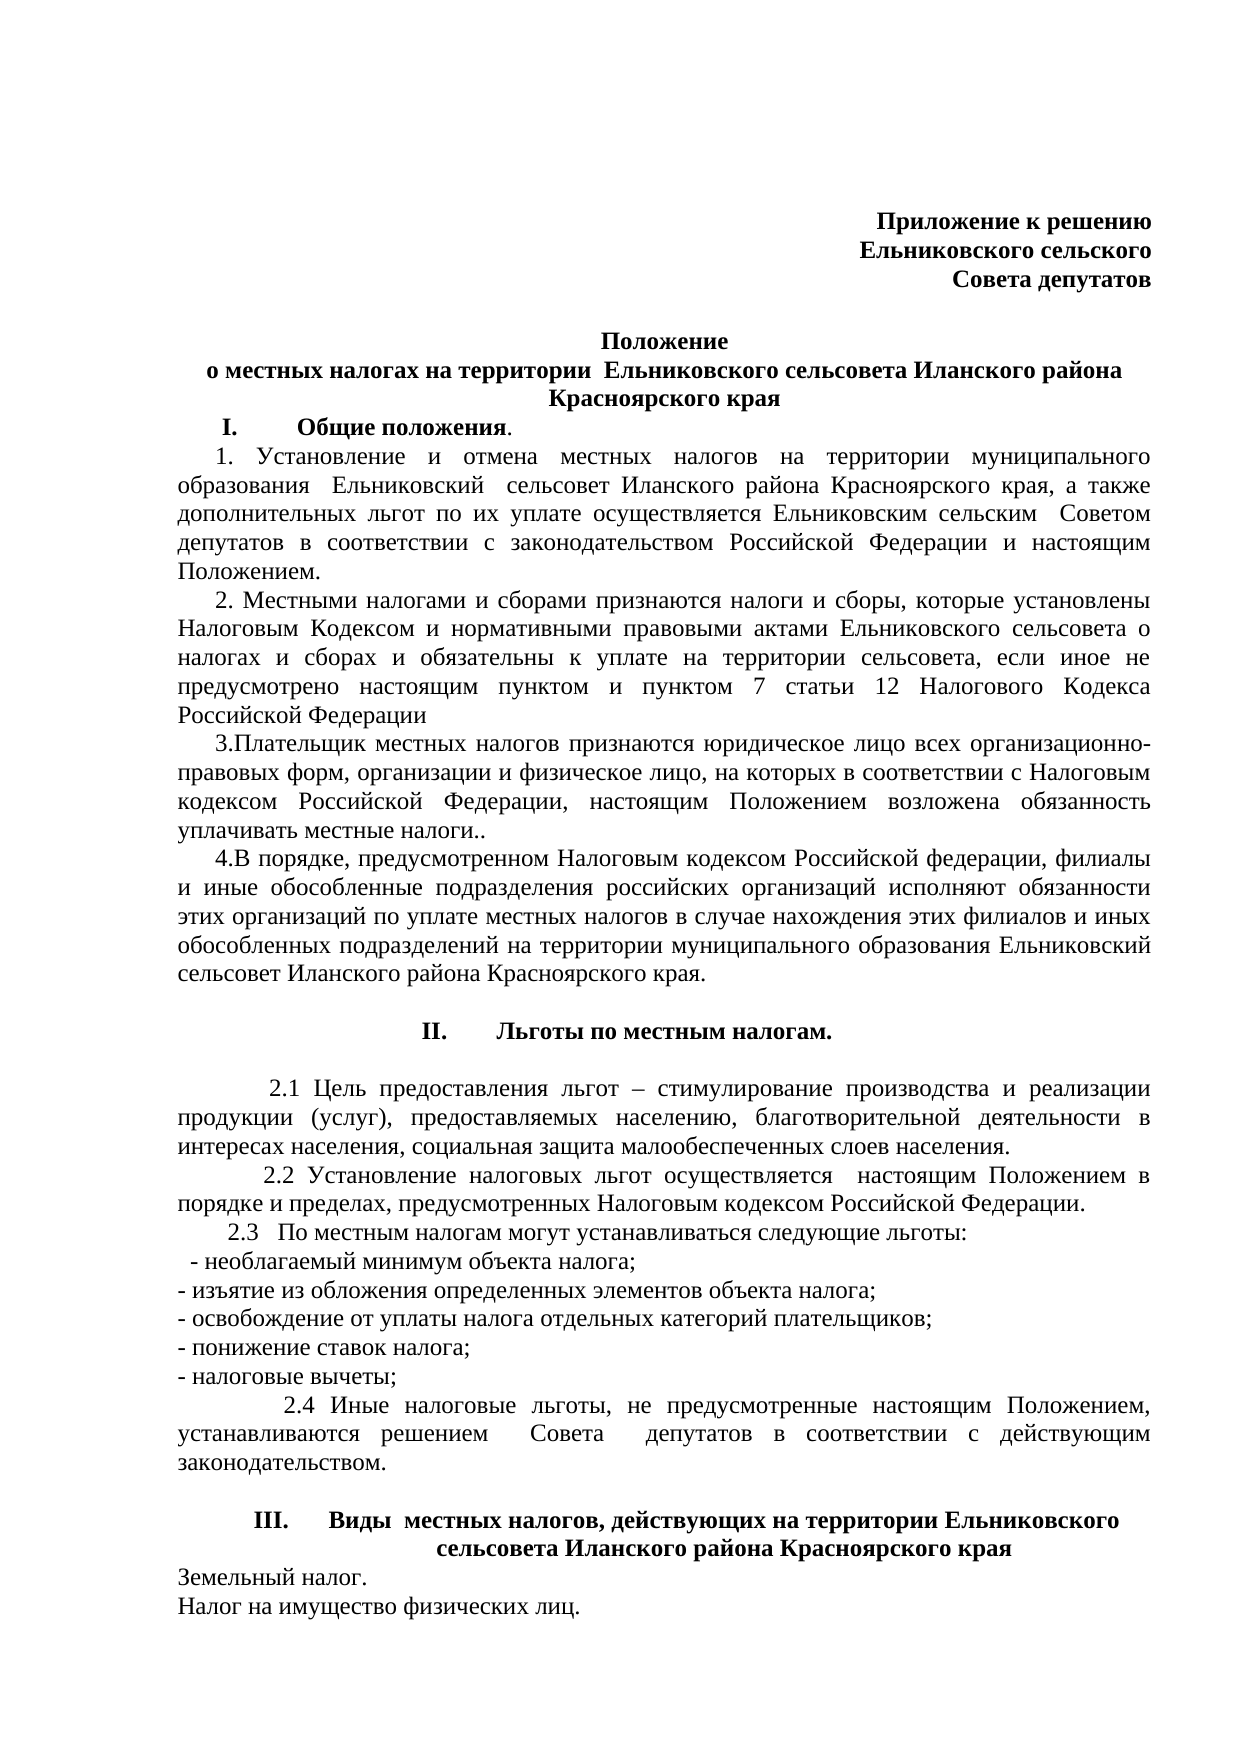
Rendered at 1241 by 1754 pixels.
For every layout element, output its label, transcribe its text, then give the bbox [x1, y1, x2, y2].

text Земельный налог. [177, 1562, 1152, 1591]
text - изъятие из обложения определенных элементов объекта налога; [177, 1275, 1152, 1303]
text 2. Местными налогами и сборами признаются налоги и сборы, которые установлены Налоговым Кодексом и нормативными правовыми актами Ельниковского сельсовета о налогах и сборах и обязательны к уплате на территории сельсовета, если иное не предусмотрено настоящим пунктом и пунктом 7 статьи 12 Налогового Кодекса Российской Федерации [177, 585, 1152, 728]
title Приложение к решению [177, 206, 1152, 235]
text - освобождение от уплаты налога отдельных категорий плательщиков; [177, 1303, 1152, 1332]
text о местных налогах на территории Ельниковского сельсовета Иланского района Красноярского края [177, 355, 1152, 412]
text 2.2 Установление налоговых льгот осуществляется настоящим Положением в порядке и пределах, предусмотренных Налоговым кодексом Российской Федерации. [177, 1160, 1152, 1217]
title Совета депутатов [177, 264, 1152, 292]
text - налоговые вычеты; [177, 1361, 1152, 1390]
title Ельниковского сельского [177, 235, 1152, 264]
text 2.1 Цель предоставления льгот – стимулирование производства и реализации продукции (услуг), предоставляемых населению, благотворительной деятельности в интересах населения, социальная защита малообеспеченных слоев населения. [177, 1073, 1152, 1160]
text 4.В порядке, предусмотренном Налоговым кодексом Российской федерации, филиалы и иные обособленные подразделения российских организаций исполняют обязанности этих организаций по уплате местных налогов в случае нахождения этих филиалов и иных обособленных подразделений на территории муниципального образования Ельниковский сельсовет Иланского района Красноярского края. [177, 843, 1152, 987]
text - понижение ставок налога; [177, 1332, 1152, 1361]
text 1. Установление и отмена местных налогов на территории муниципального образования Ельниковский сельсовет Иланского района Красноярского края, а также дополнительных льгот по их уплате осуществляется Ельниковским сельским Советом депутатов в соответствии с законодательством Российской Федерации и настоящим Положением. [177, 441, 1152, 585]
text Налог на имущество физических лиц. [177, 1591, 1152, 1620]
text 2.3 По местным налогам могут устанавливаться следующие льготы: [177, 1217, 1152, 1246]
text 3.Плательщик местных налогов признаются юридическое лицо всех организационно-правовых форм, организации и физическое лицо, на которых в соответствии с Налоговым кодексом Российской Федерации, настоящим Положением возложена обязанность уплачивать местные налоги.. [177, 728, 1152, 843]
text - необлагаемый минимум объекта налога; [177, 1246, 1152, 1275]
list Общие положения. [222, 412, 1152, 441]
text Положение [177, 326, 1152, 355]
list Виды местных налогов, действующих на территории Ельниковского сельсовета Иланского района Красноярского края [222, 1505, 1152, 1562]
text 2.4 Иные налоговые льготы, не предусмотренные настоящим Положением, устанавливаются решением Совета депутатов в соответствии с действующим законодательством. [177, 1390, 1152, 1476]
list Льготы по местным налогам. [102, 1016, 1152, 1045]
